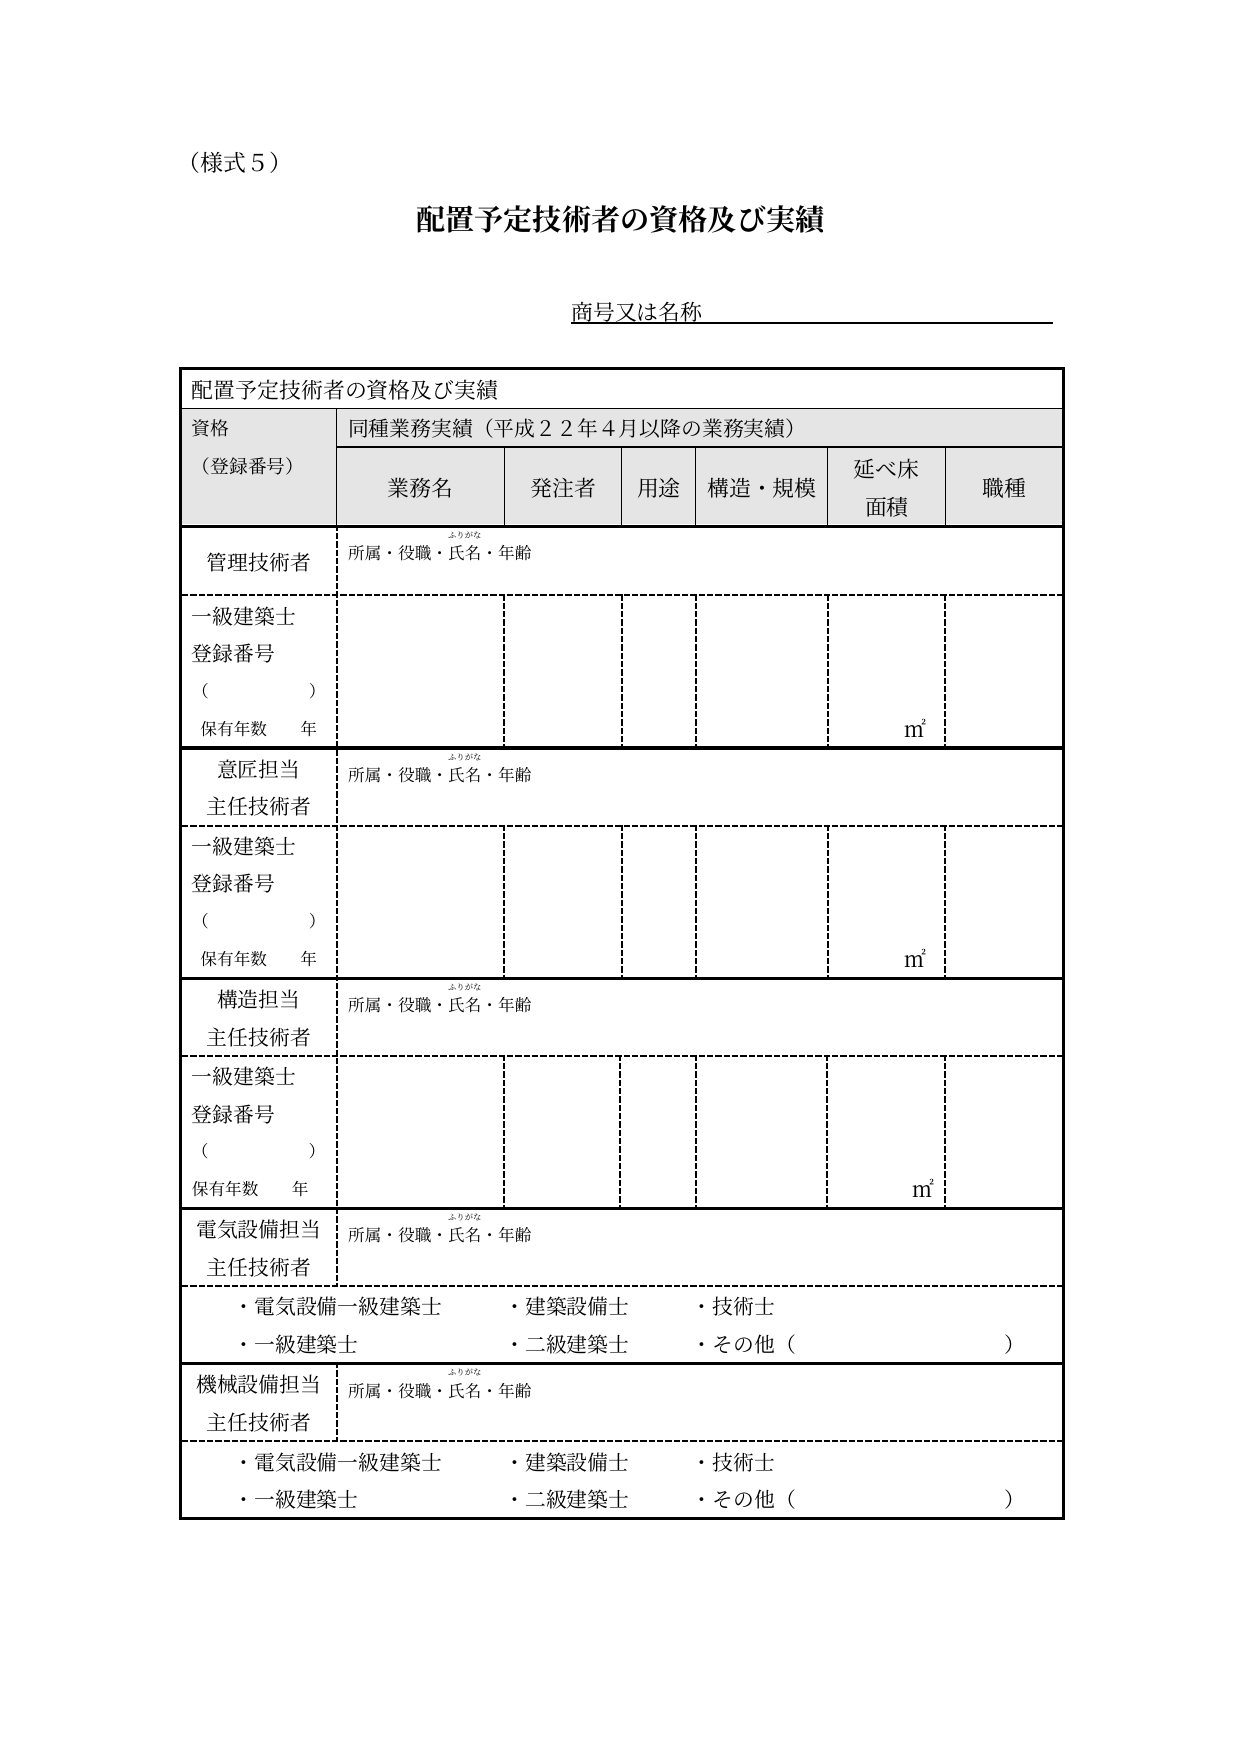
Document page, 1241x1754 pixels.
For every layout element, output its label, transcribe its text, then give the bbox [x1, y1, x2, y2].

table_cell [696, 594, 828, 746]
table_cell 一級建築士 登録番号 （ ） 保有年数 年 [182, 825, 337, 977]
table_cell [696, 825, 828, 977]
table_cell 同種業務実績（平成２２年４月以降の業務実績） [337, 409, 1062, 446]
table_cell 所属・役職・・年齢 [337, 750, 1062, 824]
table_cell 構造・規模 [696, 448, 827, 524]
table_cell ㎡ [827, 1055, 945, 1207]
table_cell [945, 825, 1062, 977]
table_cell 機械設備担当 主任技術者 [182, 1365, 337, 1440]
table_cell 所属・役職・・年齢 [337, 980, 1062, 1055]
table_cell [504, 594, 622, 746]
table_cell 一級建築士 登録番号 （ ） 保有年数 年 [182, 1055, 337, 1207]
table_cell [945, 594, 1062, 746]
table_cell [504, 1055, 620, 1207]
table_cell 資格 （登録番号） [182, 409, 336, 524]
table_cell ・電気設備一級建築士 ・建築設備士 ・技術士 ・一級建築士 ・二級建築士 ・その他（ ） [182, 1440, 1062, 1517]
table_cell 電気設備担当 主任技術者 [182, 1210, 337, 1285]
table_cell [337, 1055, 504, 1207]
table_cell 用途 [622, 448, 695, 524]
table_cell 延べ床 面積 [828, 448, 945, 524]
table_cell ・電気設備一級建築士 ・建築設備士 ・技術士 ・一級建築士 ・二級建築士 ・その他（ ） [182, 1285, 1062, 1362]
table_cell 職種 [946, 448, 1062, 524]
table_cell 所属・役職・・年齢 [337, 1365, 1062, 1440]
table_cell 一級建築士 登録番号 （ ） 保有年数 年 [182, 594, 337, 746]
table_cell 意匠担当 主任技術者 [182, 750, 337, 824]
table_cell 所属・役職・・年齢 [337, 528, 1062, 594]
table_cell 管理技術者 [182, 528, 337, 594]
table_cell [945, 1055, 1062, 1207]
text （様式５） [177, 142, 1063, 180]
table_cell [622, 594, 696, 746]
table_cell 発注者 [505, 448, 621, 524]
table_cell 所属・役職・・年齢 [337, 1210, 1062, 1285]
table_cell ㎡ [828, 594, 945, 746]
table_cell [696, 1055, 827, 1207]
table_cell [337, 594, 504, 746]
table_cell 業務名 [337, 448, 504, 524]
table_header 配置予定技術者の資格及び実績 [182, 370, 1062, 408]
table_cell 構造担当 主任技術者 [182, 980, 337, 1055]
text 商号又は名称 [571, 292, 1063, 330]
table_cell [622, 825, 696, 977]
table_cell [620, 1055, 696, 1207]
table_cell ㎡ [828, 825, 945, 977]
table_cell [504, 825, 622, 977]
text 配置予定技術者の資格及び実績 [177, 180, 1063, 255]
table_cell [337, 825, 504, 977]
